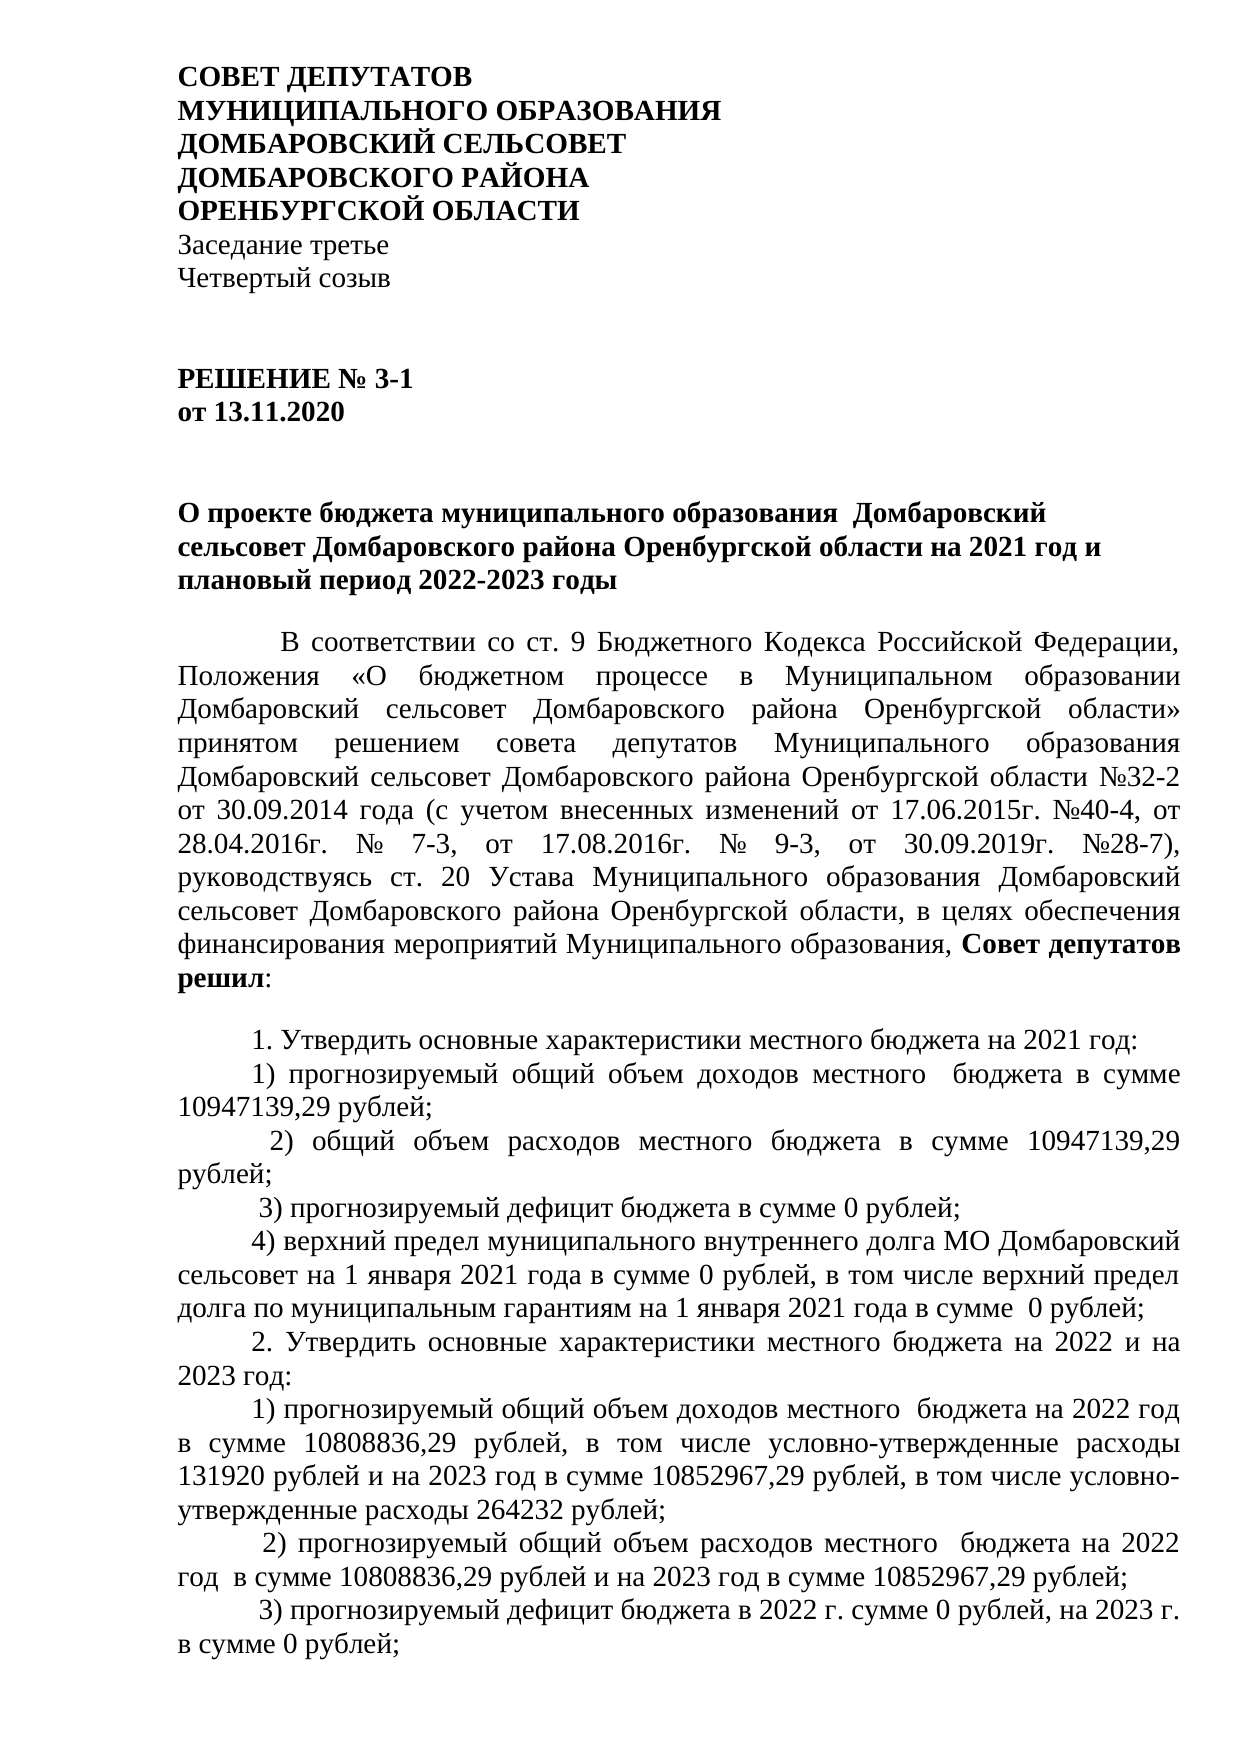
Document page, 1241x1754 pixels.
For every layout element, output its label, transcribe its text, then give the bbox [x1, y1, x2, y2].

text РЕШЕНИЕ № 3-1 [177, 361, 1181, 394]
text В соответствии со ст. 9 Бюджетного Кодекса Российской Федерации, Положения «О бюджетном процессе в Муниципальном образовании Домбаровский сельсовет Домбаровского района Оренбургской области» принятом решением совета депутатов Муниципального образования Домбаровский сельсовет Домбаровского района Оренбургской области №32-2 от 30.09.2014 года (с учетом внесенных изменений от 17.06.2015г. №40-4, от 28.04.2016г. № 7-3, от 17.08.2016г. № 9-3, от 30.09.2019г. №28-7), руководствуясь ст. 20 Устава Муниципального образования Домбаровский сельсовет Домбаровского района Оренбургской области, в целях обеспечения финансирования мероприятий Муниципального образования, Совет депутатов решил: [177, 624, 1181, 993]
text 3) прогнозируемый дефицит бюджета в сумме 0 рублей; [177, 1190, 1181, 1223]
text Четвертый созыв [177, 260, 1181, 294]
text 3) прогнозируемый дефицит бюджета в 2022 г. сумме 0 рублей, на 2023 г. в сумме 0 рублей; [177, 1592, 1181, 1659]
text СОВЕТ ДЕПУТАТОВ [177, 59, 1181, 93]
text ДОМБАРОВСКИЙ СЕЛЬСОВЕТ [177, 126, 1181, 160]
text 2) прогнозируемый общий объем расходов местного бюджета на 2022 год в сумме 10808836,29 рублей и на 2023 год в сумме 10852967,29 рублей; [177, 1525, 1181, 1592]
subtitle 2. Утвердить основные характеристики местного бюджета на 2022 и на 2023 год: [177, 1324, 1181, 1391]
subtitle 1. Утвердить основные характеристики местного бюджета на 2021 год: [177, 1022, 1181, 1056]
text ОРЕНБУРГСКОЙ ОБЛАСТИ [177, 193, 1181, 227]
text О проекте бюджета муниципального образования Домбаровский сельсовет Домбаровского района Оренбургской области на 2021 год и плановый период 2022-2023 годы [177, 495, 1181, 596]
text МУНИЦИПАЛЬНОГО ОБРАЗОВАНИЯ [177, 93, 1181, 126]
text 1) прогнозируемый общий объем доходов местного бюджета в сумме 10947139,29 рублей; [177, 1056, 1181, 1123]
text 4) верхний предел муниципального внутреннего долга МО Домбаровский сельсовет на 1 января 2021 года в сумме 0 рублей, в том числе верхний предел долга по муниципальным гарантиям на 1 января 2021 года в сумме 0 рублей; [177, 1223, 1181, 1324]
text ДОМБАРОВСКОГО РАЙОНА [177, 160, 1181, 193]
text 2) общий объем расходов местного бюджета в сумме 10947139,29 рублей; [177, 1123, 1181, 1190]
text 1) прогнозируемый общий объем доходов местного бюджета на 2022 год в сумме 10808836,29 рублей, в том числе условно-утвержденные расходы 131920 рублей и на 2023 год в сумме 10852967,29 рублей, в том числе условно-утвержденные расходы 264232 рублей; [177, 1391, 1181, 1525]
text от 13.11.2020 [177, 394, 1181, 428]
text Заседание третье [177, 227, 1181, 260]
